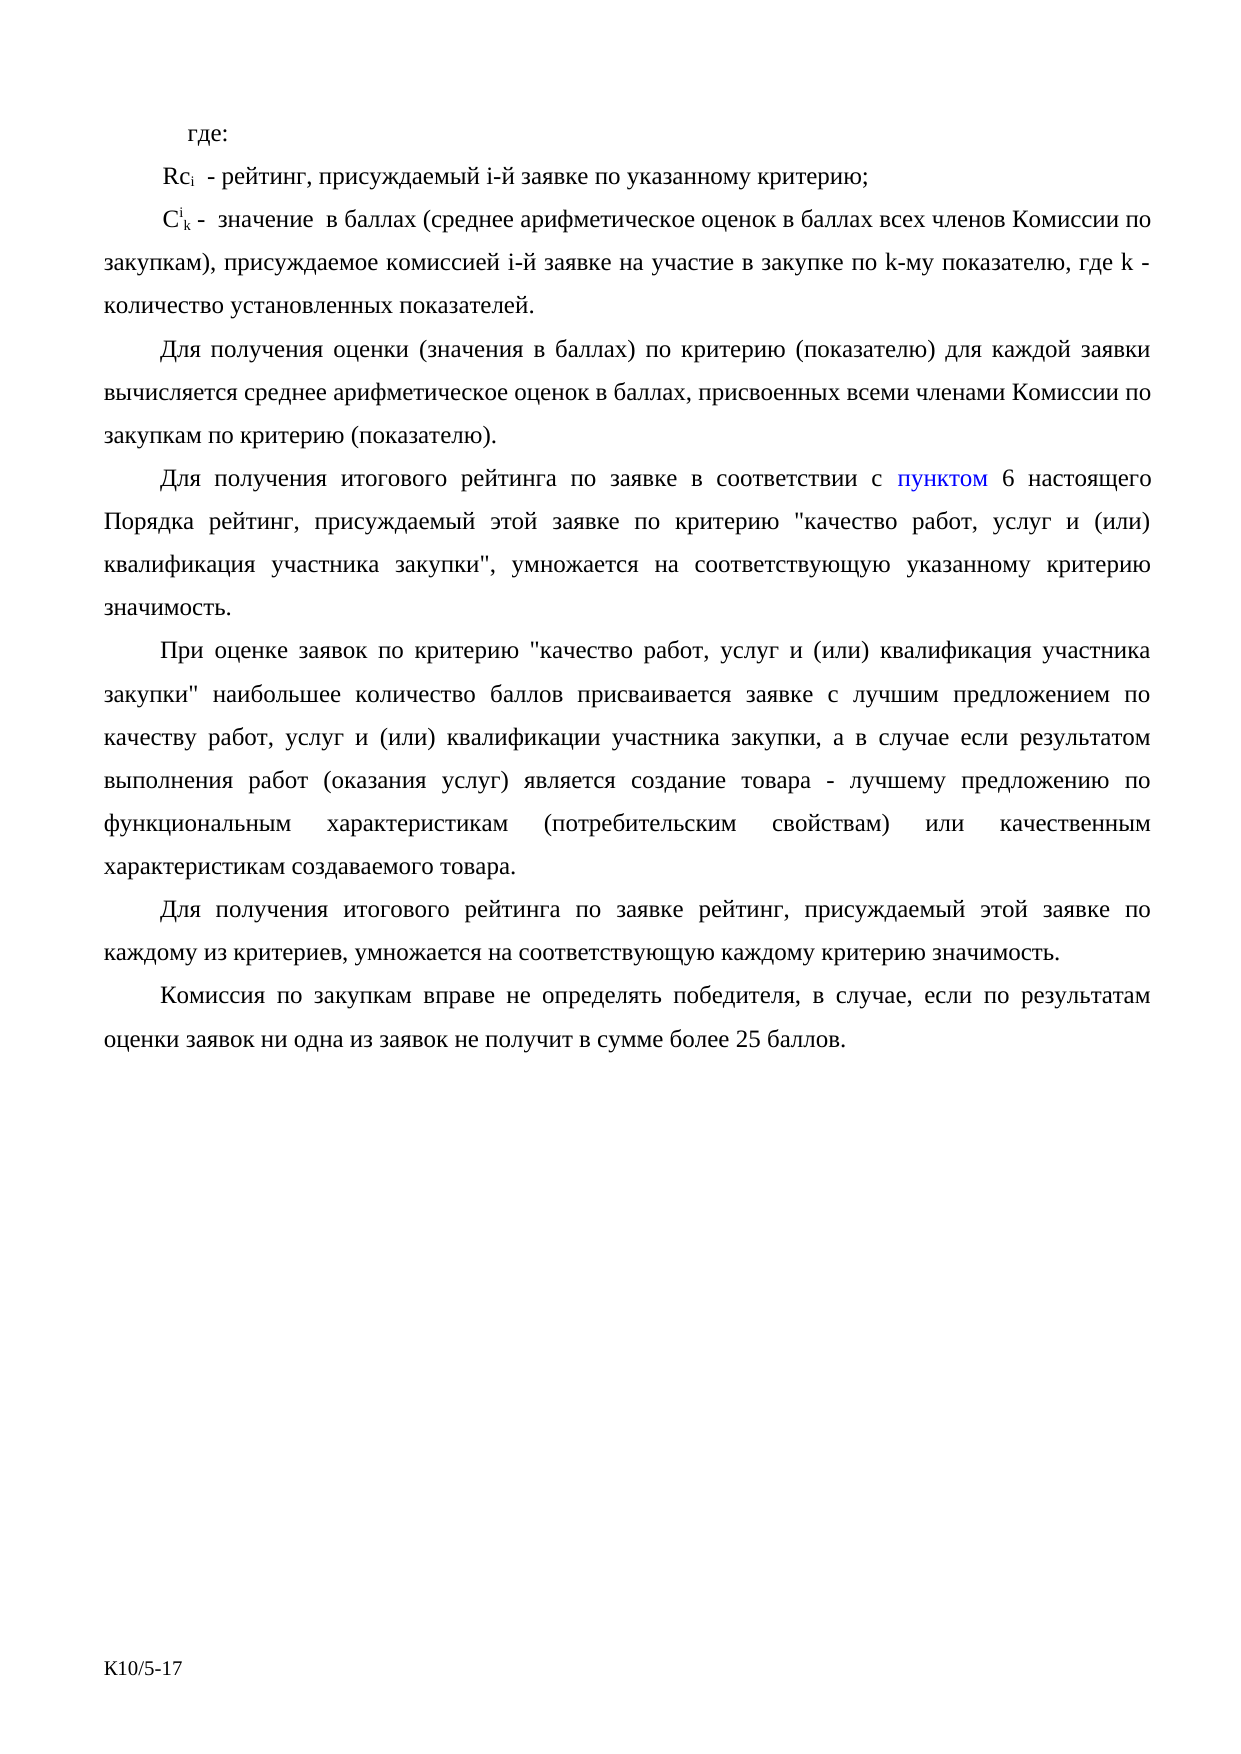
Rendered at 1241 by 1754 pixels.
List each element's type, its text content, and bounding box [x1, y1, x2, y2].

text где: [103, 118, 1152, 147]
text Cik - значение в баллах (среднее арифметическое оценок в баллах всех членов Комиссии по закупкам), присуждаемое комиссией i-й заявке на участие в закупке по k-му показателю, где k - количество установленных показателей. [103, 204, 1152, 319]
text Для получения итогового рейтинга по заявке рейтинг, присуждаемый этой заявке по каждому из критериев, умножается на соответствующую каждому критерию значимость. [103, 894, 1152, 966]
text Комиссия по закупкам вправе не определять победителя, в случае, если по результатам оценки заявок ни одна из заявок не получит в сумме более 25 баллов. [103, 981, 1152, 1052]
text Rci - рейтинг, присуждаемый i-й заявке по указанному критерию; [103, 161, 1152, 190]
text Для получения оценки (значения в баллах) по критерию (показателю) для каждой заявки вычисляется среднее арифметическое оценок в баллах, присвоенных всеми членами Комиссии по закупкам по критерию (показателю). [103, 334, 1152, 449]
text Для получения итогового рейтинга по заявке в соответствии с пунктом 6 настоящего Порядка рейтинг, присуждаемый этой заявке по критерию "качество работ, услуг и (или) квалификация участника закупки", умножается на соответствующую указанному критерию значимость. [103, 463, 1152, 621]
text При оценке заявок по критерию "качество работ, услуг и (или) квалификация участника закупки" наибольшее количество баллов присваивается заявке с лучшим предложением по качеству работ, услуг и (или) квалификации участника закупки, а в случае если результатом выполнения работ (оказания услуг) является создание товара - лучшему предложению по функциональным характеристикам (потребительским свойствам) или качественным характеристикам создаваемого товара. [103, 636, 1152, 880]
